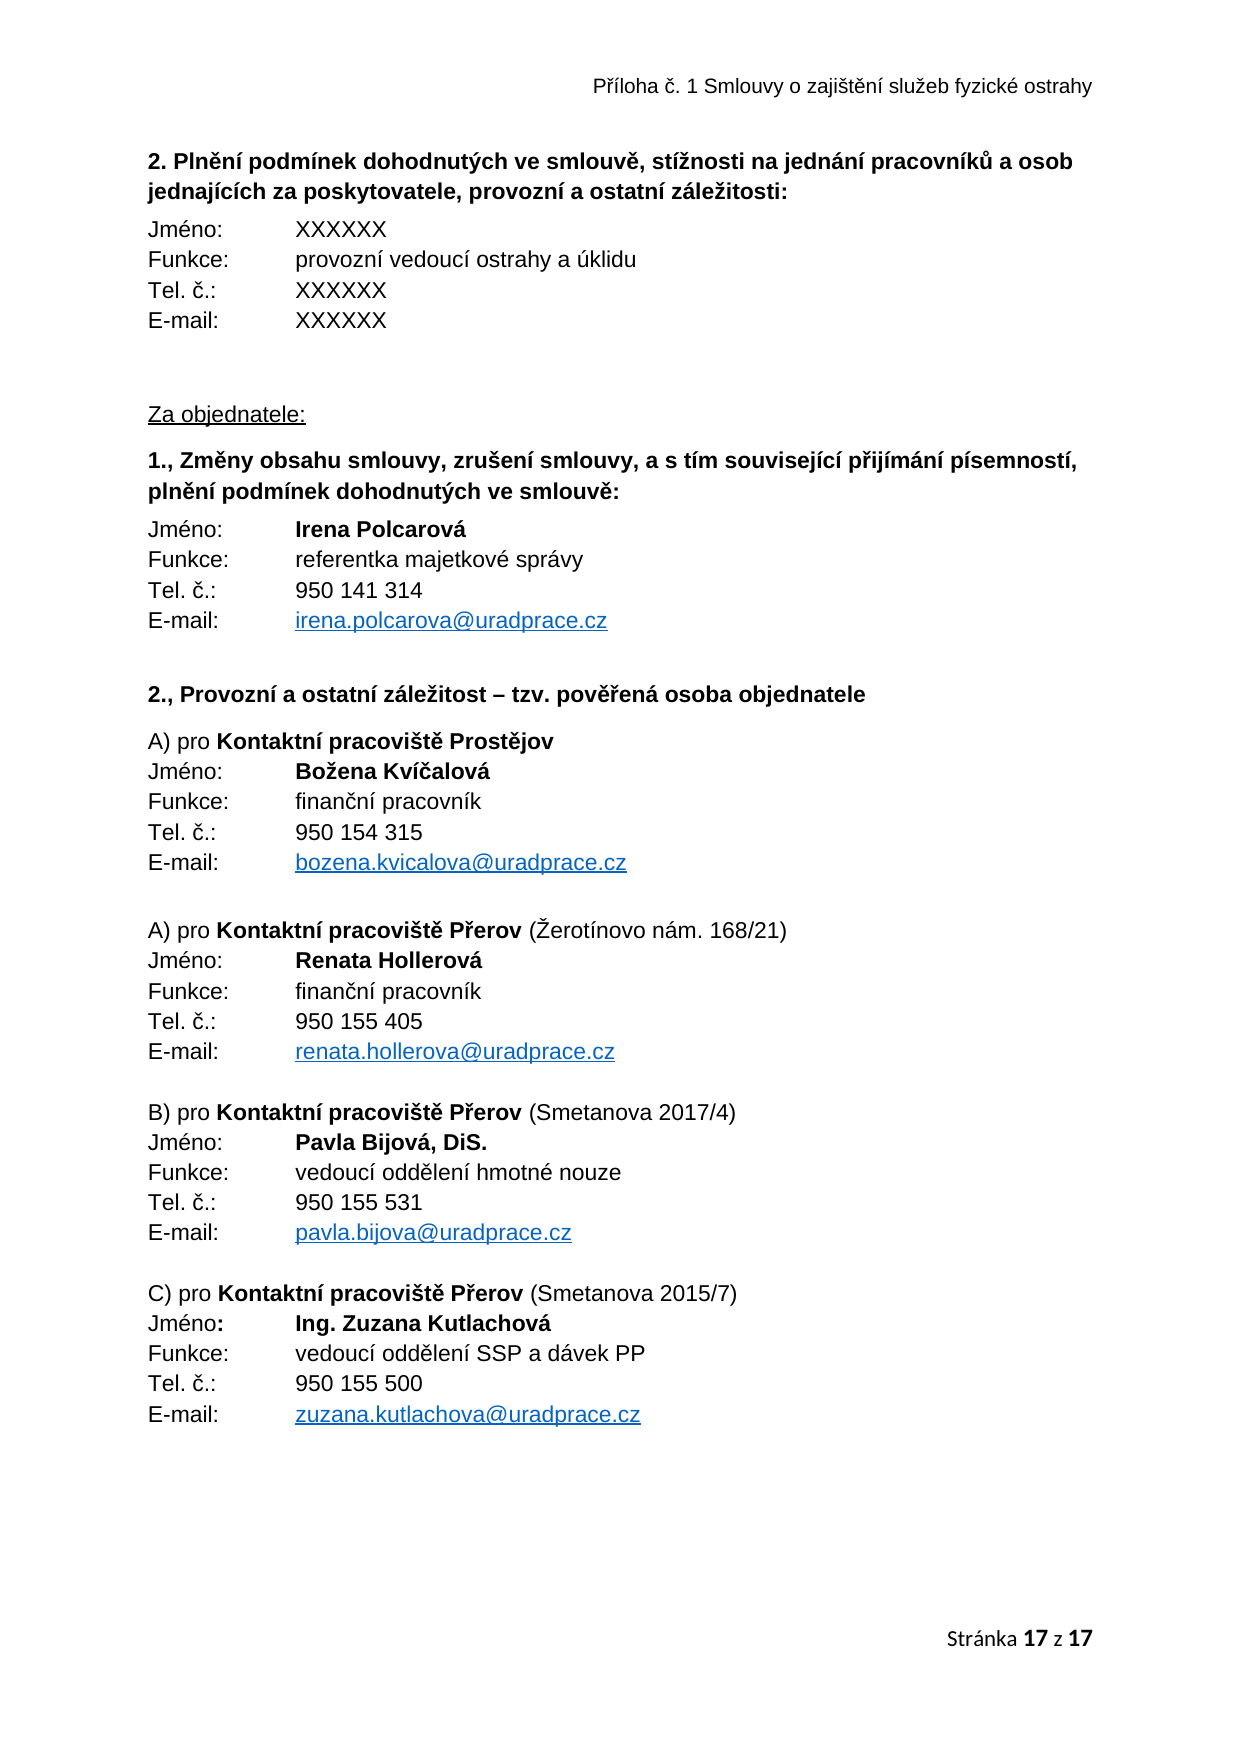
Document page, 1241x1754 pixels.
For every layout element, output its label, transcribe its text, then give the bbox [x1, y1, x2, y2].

text Jméno: Pavla Bijová, DiS. [148, 1129, 1093, 1155]
text C) pro Kontaktní pracoviště Přerov (Smetanova 2015/7) [148, 1280, 1093, 1306]
text A) pro Kontaktní pracoviště Přerov (Žerotínovo nám. 168/21) [148, 917, 1093, 944]
text Tel. č.: 950 155 405 [148, 1008, 1093, 1034]
text 2. Plnění podmínek dohodnutých ve smlouvě, stížnosti na jednání pracovníků a osob jednajících za poskytovatele, provozní a ostatní záležitosti: [148, 148, 1093, 204]
text 1., Změny obsahu smlouvy, zrušení smlouvy, a s tím související přijímání písemností, plnění podmínek dohodnutých ve smlouvě: [148, 447, 1093, 504]
text E-mail: zuzana.kutlachova@uradprace.cz [148, 1401, 1093, 1427]
text E-mail: renata.hollerova@uradprace.cz [148, 1038, 1093, 1064]
text Tel. č.: 950 155 531 [148, 1189, 1093, 1216]
text Funkce: provozní vedoucí ostrahy a úklidu [148, 246, 1093, 273]
text Jméno: Božena Kvíčalová [148, 758, 1093, 784]
text B) pro Kontaktní pracoviště Přerov (Smetanova 2017/4) [148, 1098, 1093, 1125]
text Funkce: finanční pracovník [148, 788, 1093, 814]
text Jméno: Irena Polcarová [148, 516, 1093, 542]
text Tel. č.: 950 141 314 [148, 577, 1093, 603]
text E-mail: pavla.bijova@uradprace.cz [148, 1219, 1093, 1246]
text E-mail: bozena.kvicalova@uradprace.cz [148, 849, 1093, 875]
text Funkce: vedoucí oddělení hmotné nouze [148, 1159, 1093, 1185]
text Tel. č.: 950 155 500 [148, 1370, 1093, 1397]
text Jméno: Renata Hollerová [148, 947, 1093, 974]
text 2., Provozní a ostatní záležitost – tzv. pověřená osoba objednatele [148, 681, 1093, 707]
text Za objednatele: [148, 401, 1093, 427]
text E-mail: XXXXXX [148, 307, 1093, 333]
text A) pro Kontaktní pracoviště Prostějov [148, 728, 1093, 754]
text Tel. č.: XXXXXX [148, 277, 1093, 303]
text Funkce: vedoucí oddělení SSP a dávek PP [148, 1340, 1093, 1367]
text Jméno: Ing. Zuzana Kutlachová [148, 1310, 1093, 1336]
text Funkce: finanční pracovník [148, 978, 1093, 1004]
text E-mail: irena.polcarova@uradprace.cz [148, 607, 1093, 633]
text Funkce: referentka majetkové správy [148, 546, 1093, 573]
text Tel. č.: 950 154 315 [148, 818, 1093, 845]
text Jméno: XXXXXX [148, 216, 1093, 243]
